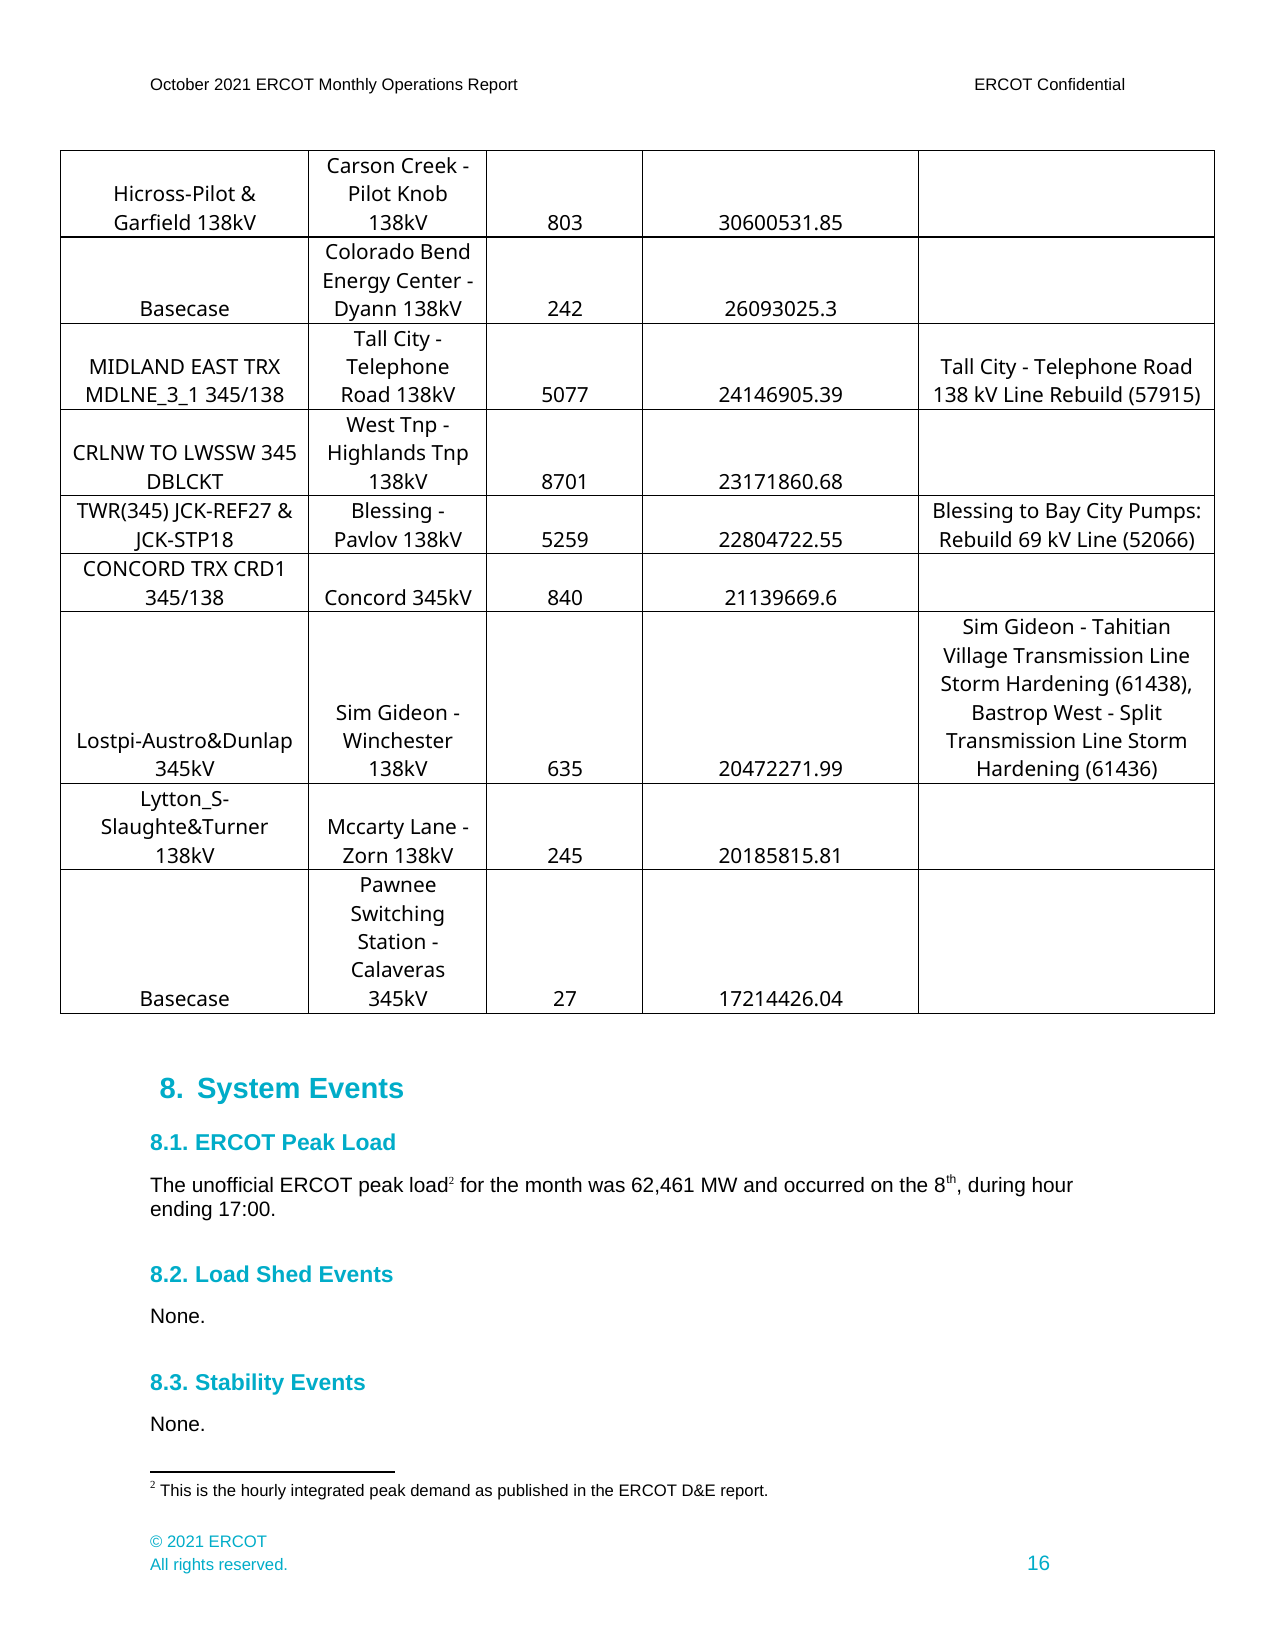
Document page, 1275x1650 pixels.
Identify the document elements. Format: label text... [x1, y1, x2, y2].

table_cell Hicross-Pilot & Garfield 138kV [61, 151, 308, 236]
subtitle System Events [159, 1071, 1125, 1104]
text None. [150, 1412, 1125, 1436]
table_cell Mccarty Lane - Zorn 138kV [309, 784, 486, 869]
table_cell Basecase [61, 238, 308, 323]
table_cell 26093025.3 [643, 238, 918, 323]
table_cell 23171860.68 [643, 410, 918, 495]
table_cell 635 [487, 612, 642, 783]
table_cell 8701 [487, 410, 642, 495]
table_cell 21139669.6 [643, 554, 918, 611]
table_cell Tall City - Telephone Road 138 kV Line Rebuild (57915) [919, 324, 1214, 409]
table_cell 242 [487, 238, 642, 323]
table_cell West Tnp - Highlands Tnp 138kV [309, 410, 486, 495]
table_cell CONCORD TRX CRD1 345/138 [61, 554, 308, 611]
subtitle Stability Events [150, 1368, 1125, 1395]
table_cell 803 [487, 151, 642, 236]
table_cell [919, 151, 1214, 236]
table_cell Sim Gideon - Winchester 138kV [309, 612, 486, 783]
table_cell Sim Gideon - Tahitian Village Transmission Line Storm Hardening (61438), Bastrop West - Split Transmission Line Storm Hardening (61436) [919, 612, 1214, 783]
table_cell 245 [487, 784, 642, 869]
table_cell Blessing - Pavlov 138kV [309, 496, 486, 553]
table_cell 17214426.04 [643, 870, 918, 1012]
table_cell Carson Creek - Pilot Knob 138kV [309, 151, 486, 236]
table_cell Tall City - Telephone Road 138kV [309, 324, 486, 409]
table_cell CRLNW TO LWSSW 345 DBLCKT [61, 410, 308, 495]
table_cell [919, 410, 1214, 495]
table_cell [919, 554, 1214, 611]
table_cell 840 [487, 554, 642, 611]
table_cell 20472271.99 [643, 612, 918, 783]
table_cell 5077 [487, 324, 642, 409]
table_cell [919, 784, 1214, 869]
table_cell Lostpi-Austro&Dunlap 345kV [61, 612, 308, 783]
table_cell Lytton_S-Slaughte&Turner 138kV [61, 784, 308, 869]
table_cell Basecase [61, 870, 308, 1012]
table_cell 20185815.81 [643, 784, 918, 869]
table_cell [919, 238, 1214, 323]
table_cell [919, 870, 1214, 1012]
table_cell 27 [487, 870, 642, 1012]
table_cell 24146905.39 [643, 324, 918, 409]
text The unofficial ERCOT peak load for the month was 62,461 MW and occurred on the 8th, during hour ending 17:00. [150, 1172, 1125, 1220]
table_cell MIDLAND EAST TRX MDLNE_3_1 345/138 [61, 324, 308, 409]
table_cell 30600531.85 [643, 151, 918, 236]
table_cell Pawnee Switching Station - Calaveras 345kV [309, 870, 486, 1012]
table_cell Concord 345kV [309, 554, 486, 611]
table_cell Blessing to Bay City Pumps: Rebuild 69 kV Line (52066) [919, 496, 1214, 553]
text None. [150, 1304, 1125, 1328]
table_cell 22804722.55 [643, 496, 918, 553]
table_cell TWR(345) JCK-REF27 & JCK-STP18 [61, 496, 308, 553]
table_cell 5259 [487, 496, 642, 553]
subtitle Load Shed Events [150, 1261, 1125, 1287]
table_cell Colorado Bend Energy Center - Dyann 138kV [309, 238, 486, 323]
subtitle ERCOT Peak Load [150, 1129, 1125, 1156]
